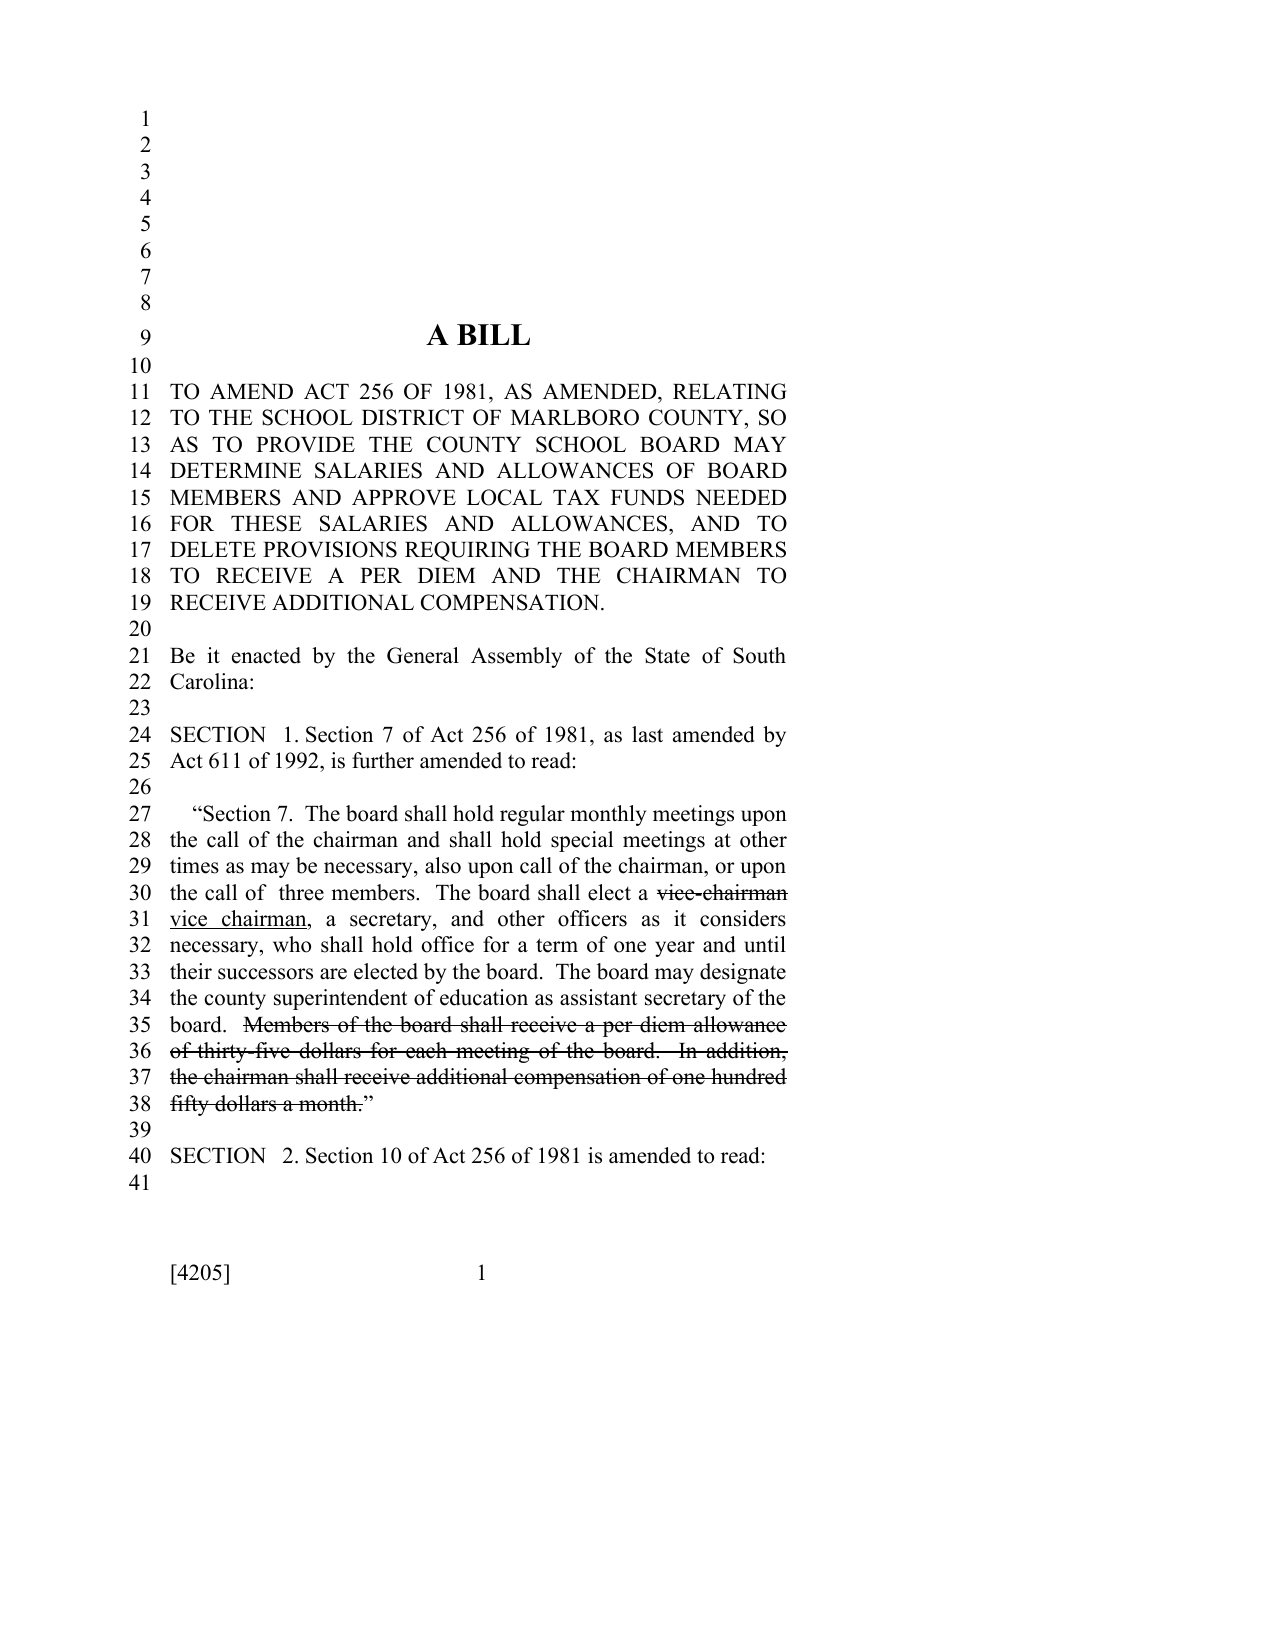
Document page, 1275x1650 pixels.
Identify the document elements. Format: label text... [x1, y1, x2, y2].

text TO AMEND ACT 256 OF 1981, AS AMENDED, RELATING TO THE SCHOOL DISTRICT OF MARLBORO COUNTY, SO AS TO PROVIDE THE COUNTY SCHOOL BOARD MAY DETERMINE SALARIES AND ALLOWANCES OF BOARD MEMBERS AND APPROVE LOCAL TAX FUNDS NEEDED FOR THESE SALARIES AND ALLOWANCES, AND TO DELETE PROVISIONS REQUIRING THE BOARD MEMBERS TO RECEIVE A PER DIEM AND THE CHAIRMAN TO RECEIVE ADDITIONAL COMPENSATION. [169, 378, 787, 615]
text “Section 7. The board shall hold regular monthly meetings upon the call of the chairman and shall hold special meetings at other times as may be necessary, also upon call of the chairman, or upon the call of three members. The board shall elect a vice-chairman vice chairman, a secretary, and other officers as it considers necessary, who shall hold office for a term of one year and until their successors are elected by the board. The board may designate the county superintendent of education as assistant secretary of the board. Members of the board shall receive a per diem allowance of thirty-five dollars for each meeting of the board. In addition, the chairman shall receive additional compensation of one hundred fifty dollars a month.” [169, 800, 787, 1051]
text SECTION 2. Section 10 of Act 256 of 1981 is amended to read: [169, 1142, 787, 1169]
text Be it enacted by the General Assembly of the State of South Carolina: [169, 642, 787, 694]
text A BILL [169, 316, 787, 352]
text SECTION 1. Section 7 of Act 256 of 1981, as last amended by Act 611 of 1992, is further amended to read: [169, 721, 787, 773]
